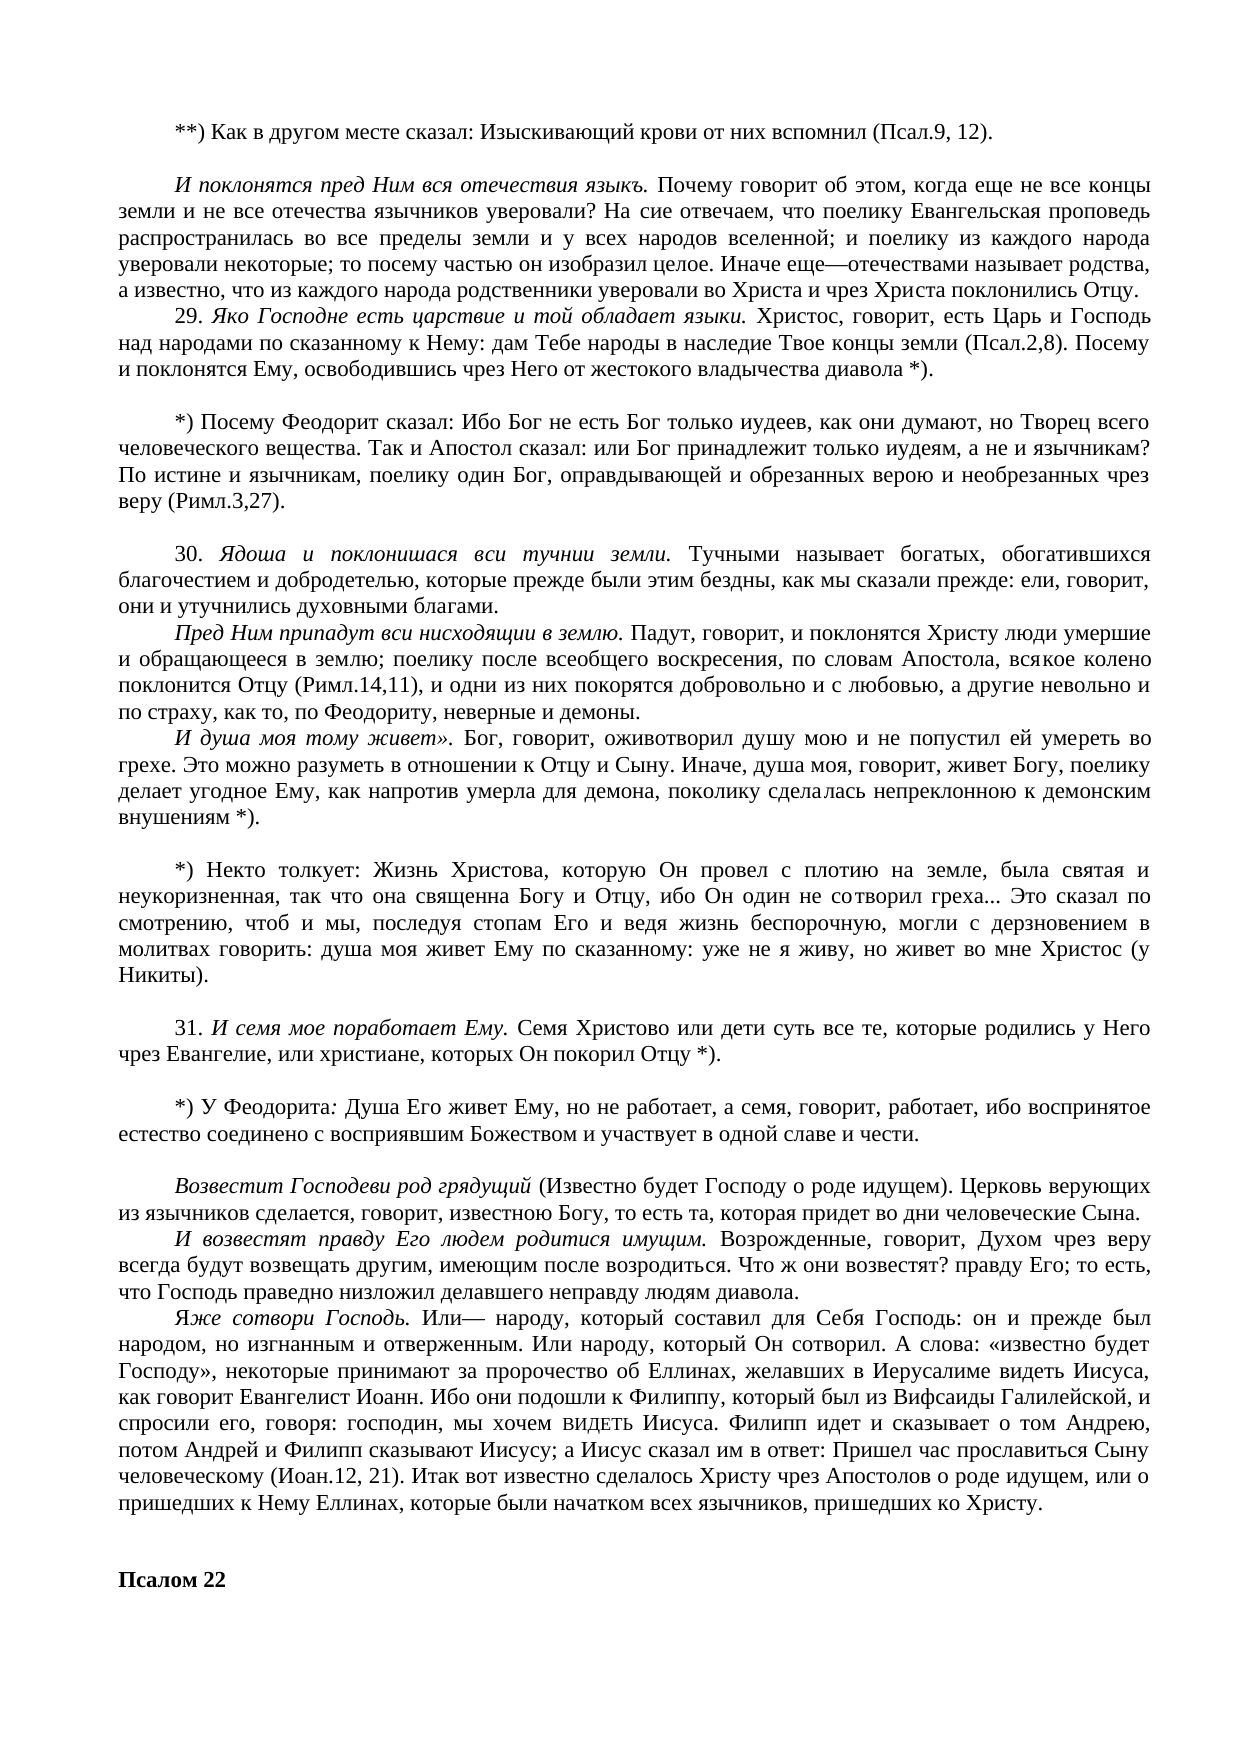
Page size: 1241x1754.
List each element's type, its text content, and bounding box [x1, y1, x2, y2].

text *) У Феодорита: Душа Его живет Ему, но не работает, а семя, говорит, работает, ибо воспринятое естество соединено с восприявшим Божеством и участвует в одной славе и чести. [118, 1093, 1152, 1146]
text Возвестит Господеви род грядущий (Известно будет Господу о роде идущем). Церковь верующих из язычников сделается, говорит, известною Богу, то есть та, которая придет во дни человеческие Сына. [118, 1172, 1152, 1225]
text *) Посему Феодорит сказал: Ибо Бог не есть Бог только иудеев, как они думают, но Творец всего человеческого вещества. Так и Апостол сказал: или Бог принадлежит только иудеям, а не и язычникам? По истине и язычникам, поелику один Бог, оправдывающей и обрезанных верою и необрезанных чрез веру (Римл.3,27). [118, 408, 1152, 513]
text 29. Яко Господне есть царствие и той обладает языки. Христос, говорит, есть Царь и Господь над народами по сказанному к Нему: дам Тебе народы в наследие Твое концы земли (Псал.2,8). Посему и поклонятся Ему, освободившись чрез Него от жестокого владычества диавола *). [118, 303, 1152, 382]
text 31. И семя мое поработает Ему. Семя Христово или дети суть все те, которые родились у Него чрез Евангелие, или христиане, которых Он покорил Отцу *). [118, 1014, 1152, 1067]
text 30. Ядоша и поклонишася вcu тучнии земли. Тучными называет богатых, обогатившихся благочестием и добродетелью, которые прежде были этим бездны, как мы сказали прежде: ели, говорит, они и утучнились духовными благами. [118, 540, 1152, 619]
text Яже сотвори Господь. Или— народу, который составил для Себя Господь: он и прежде был народом, но изгнанным и отверженным. Или народу, который Он сотворил. А слова: «известно будет Господу», некоторые принимают за пророчество об Еллинах, желавших в Иерусалиме видеть Иисуса, как говорит Евангелист Иоанн. Ибо они подошли к Филиппу, который был из Вифсаиды Галилейской, и спросили его, говоря: господин, мы хочем видеть Иисуса. Филипп идет и сказывает о том Андрею, потом Андрей и Филипп сказывают Иисусу; а Иисус сказал им в ответ: Пришел час прославиться Сыну человеческому (Иоан.12, 21). Итак вот известно сделалось Христу чрез Апостолов о роде идущем, или о пришедших к Нему Еллинах, которые были начатком всех язычников, пришедших ко Христу. [118, 1304, 1152, 1515]
text И возвестят правду Его людем родитися имущим. Возрожденные, говорит, Духом чрез веру всегда будут возвещать другим, имеющим после возродиться. Что ж они возвестят? правду Его; то есть, что Господь праведно низложил делавшего неправду людям диавола. [118, 1225, 1152, 1304]
text *) Некто толкует: Жизнь Христова, которую Он провел с плотию на земле, была святая и неукоризненная, так что она священна Богу и Отцу, ибо Он один не сотворил греха... Это сказал по смотрению, чтоб и мы, последуя стопам Его и ведя жизнь беспорочную, могли с дерзновением в молитвах говорить: душа моя живет Ему по сказанному: уже не я живу, но живет во мне Христос (у Никиты). [118, 856, 1152, 988]
text И поклонятся пред Ним вся отечествия языкъ. Почему говорит об этом, когда еще не все концы земли и не все отечества язычников уверовали? На cие отвечаем, что поелику Евангельская проповедь распространилась во все пределы земли и у всех народов вселенной; и поелику из каждого народа уверовали некоторые; то посему частью он изобразил целое. Иначе еще—отечествами называет родства, а известно, что из каждого народа родственники уверовали во Христа и чрез Христа поклонились Отцу. [118, 171, 1152, 303]
text Пред Ним припадут вcu нисходящии в землю. Падут, говорит, и поклонятся Христу люди умершие и обращающееся в землю; поелику после всеобщего воскресения, по словам Апостола, всякое колено поклонится Отцу (Римл.14,11), и одни из них покорятся добровольно и с любовью, а другие невольно и по страху, как то, по Феодориту, неверные и демоны. [118, 619, 1152, 724]
subtitle Псалом 22 [118, 1566, 1152, 1593]
text И душа моя тому живет». Бог, говорит, оживотворил душу мою и не попустил ей умереть во грехе. Это можно разуметь в отношении к Отцу и Сыну. Иначе, душа моя, говорит, живет Богу, поелику делает угодное Ему, как напротив умерла для демона, поколику сделалась непреклонною к демонским внушениям *). [118, 724, 1152, 830]
text **) Как в другом месте сказал: Изыскивающий крови от них вспомнил (Псал.9, 12). [118, 118, 1152, 144]
